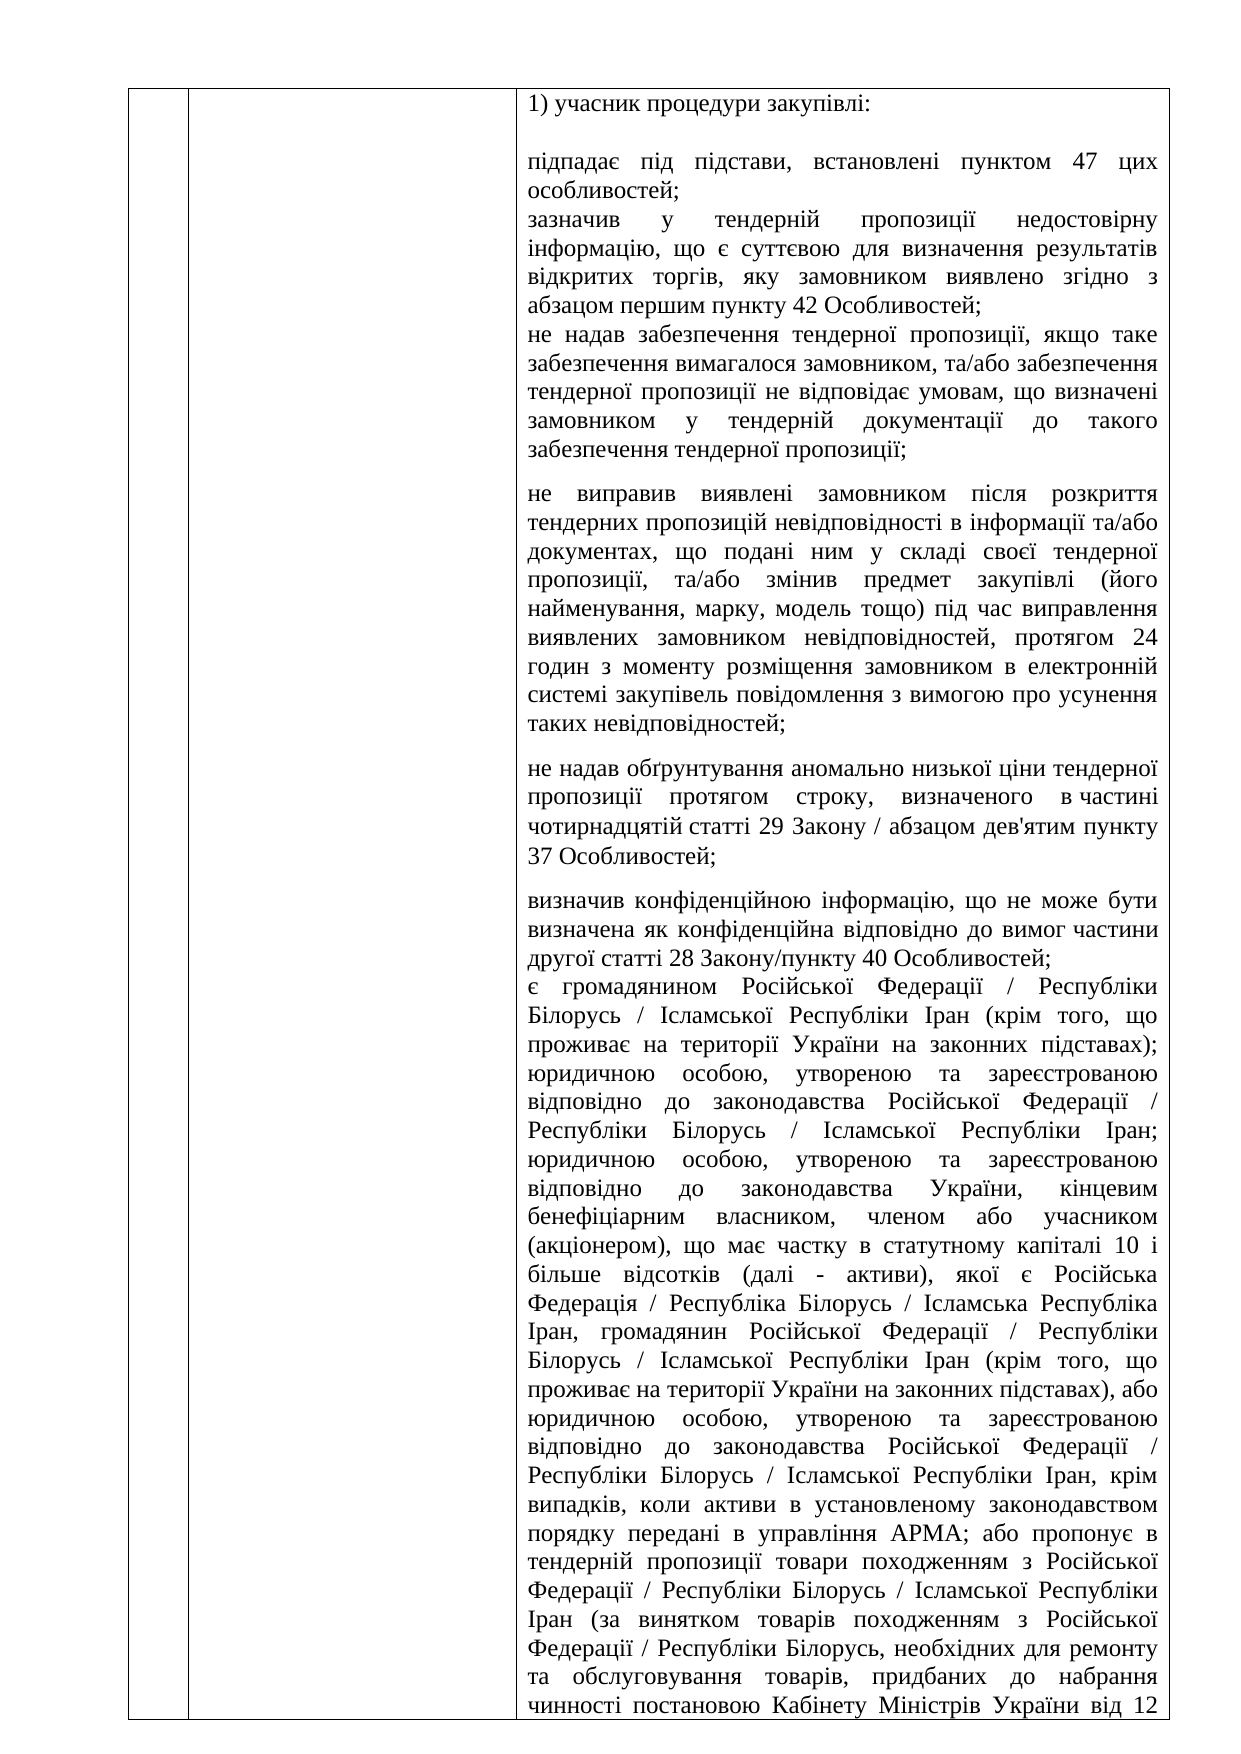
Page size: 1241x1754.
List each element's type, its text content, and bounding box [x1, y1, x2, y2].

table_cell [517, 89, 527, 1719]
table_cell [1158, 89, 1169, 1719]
table_cell 3 [129, 89, 188, 1719]
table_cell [189, 89, 516, 1719]
